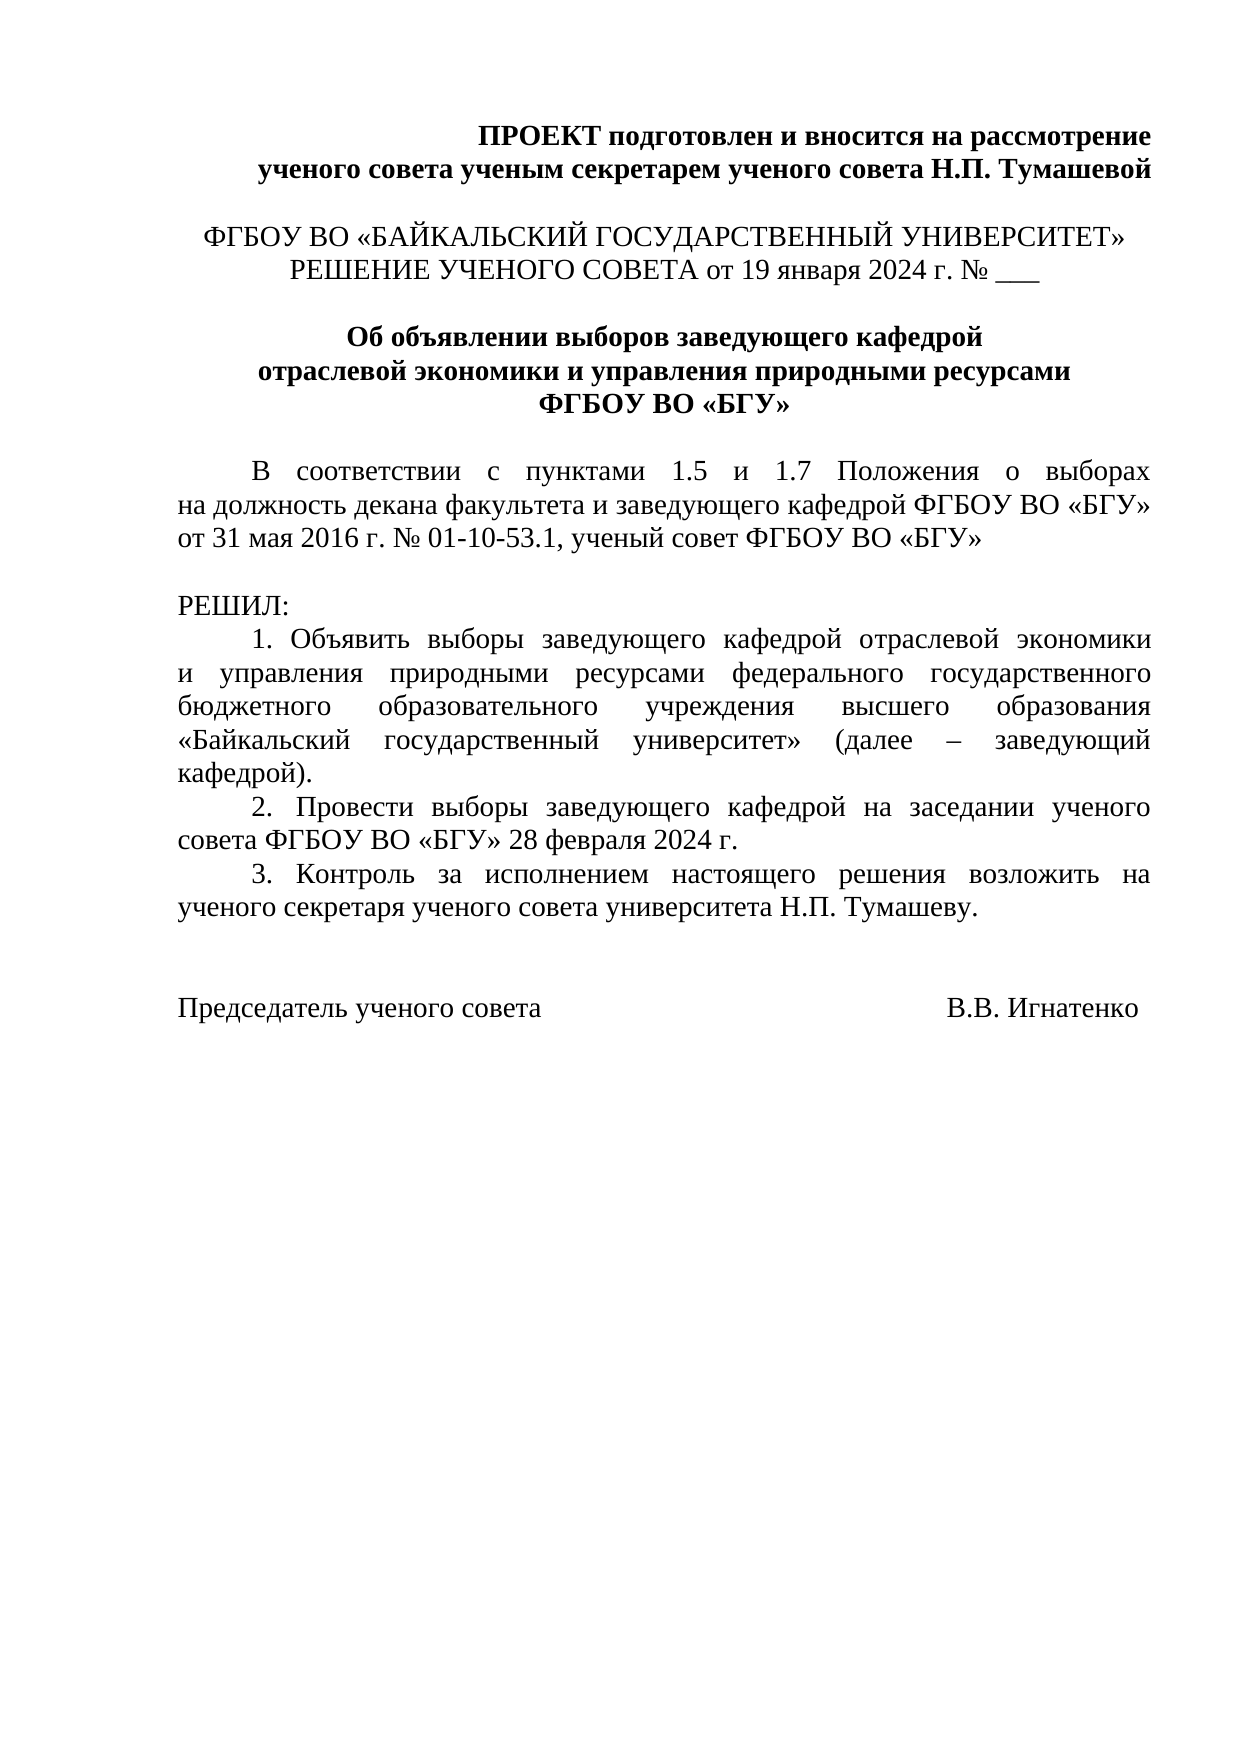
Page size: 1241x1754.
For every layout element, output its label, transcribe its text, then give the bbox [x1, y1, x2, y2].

text В соответствии с пунктами 1.5 и 1.7 Положения о выборах на должность декана факультета и заведующего кафедрой ФГБОУ ВО «БГУ» от 31 мая 2016 г. № 01-10-53.1, ученый совет ФГБОУ ВО «БГУ» [177, 453, 1152, 554]
text 3. Контроль за исполнением настоящего решения возложить на ученого секретаря ученого совета университета Н.П. Тумашеву. [177, 856, 1152, 923]
text ФГБОУ ВО «БГУ» [177, 386, 1152, 420]
text ФГБОУ ВО «БАЙКАЛЬСКИЙ ГОСУДАРСТВЕННЫЙ УНИВЕРСИТЕТ» [177, 219, 1152, 252]
text ПРОЕКТ подготовлен и вносится на рассмотрение [177, 118, 1152, 152]
text РЕШИЛ: [177, 588, 1152, 621]
text РЕШЕНИЕ УЧЕНОГО СОВЕТА от 19 января 2024 г. № ___ [177, 252, 1152, 286]
text отраслевой экономики и управления природными ресурсами [177, 353, 1152, 386]
text Председатель ученого совета В.В. Игнатенко [177, 990, 1152, 1024]
text 1. Объявить выборы заведующего кафедрой отраслевой экономики и управления природными ресурсами федерального государственного бюджетного образовательного учреждения высшего образования «Байкальский государственный университет» (далее – заведующий кафедрой). [177, 621, 1152, 789]
text 2. Провести выборы заведующего кафедрой на заседании ученого совета ФГБОУ ВО «БГУ» 28 февраля 2024 г. [177, 789, 1152, 856]
text Об объявлении выборов заведующего кафедрой [177, 319, 1152, 353]
text ученого совета ученым секретарем ученого совета Н.П. Тумашевой [177, 152, 1152, 185]
